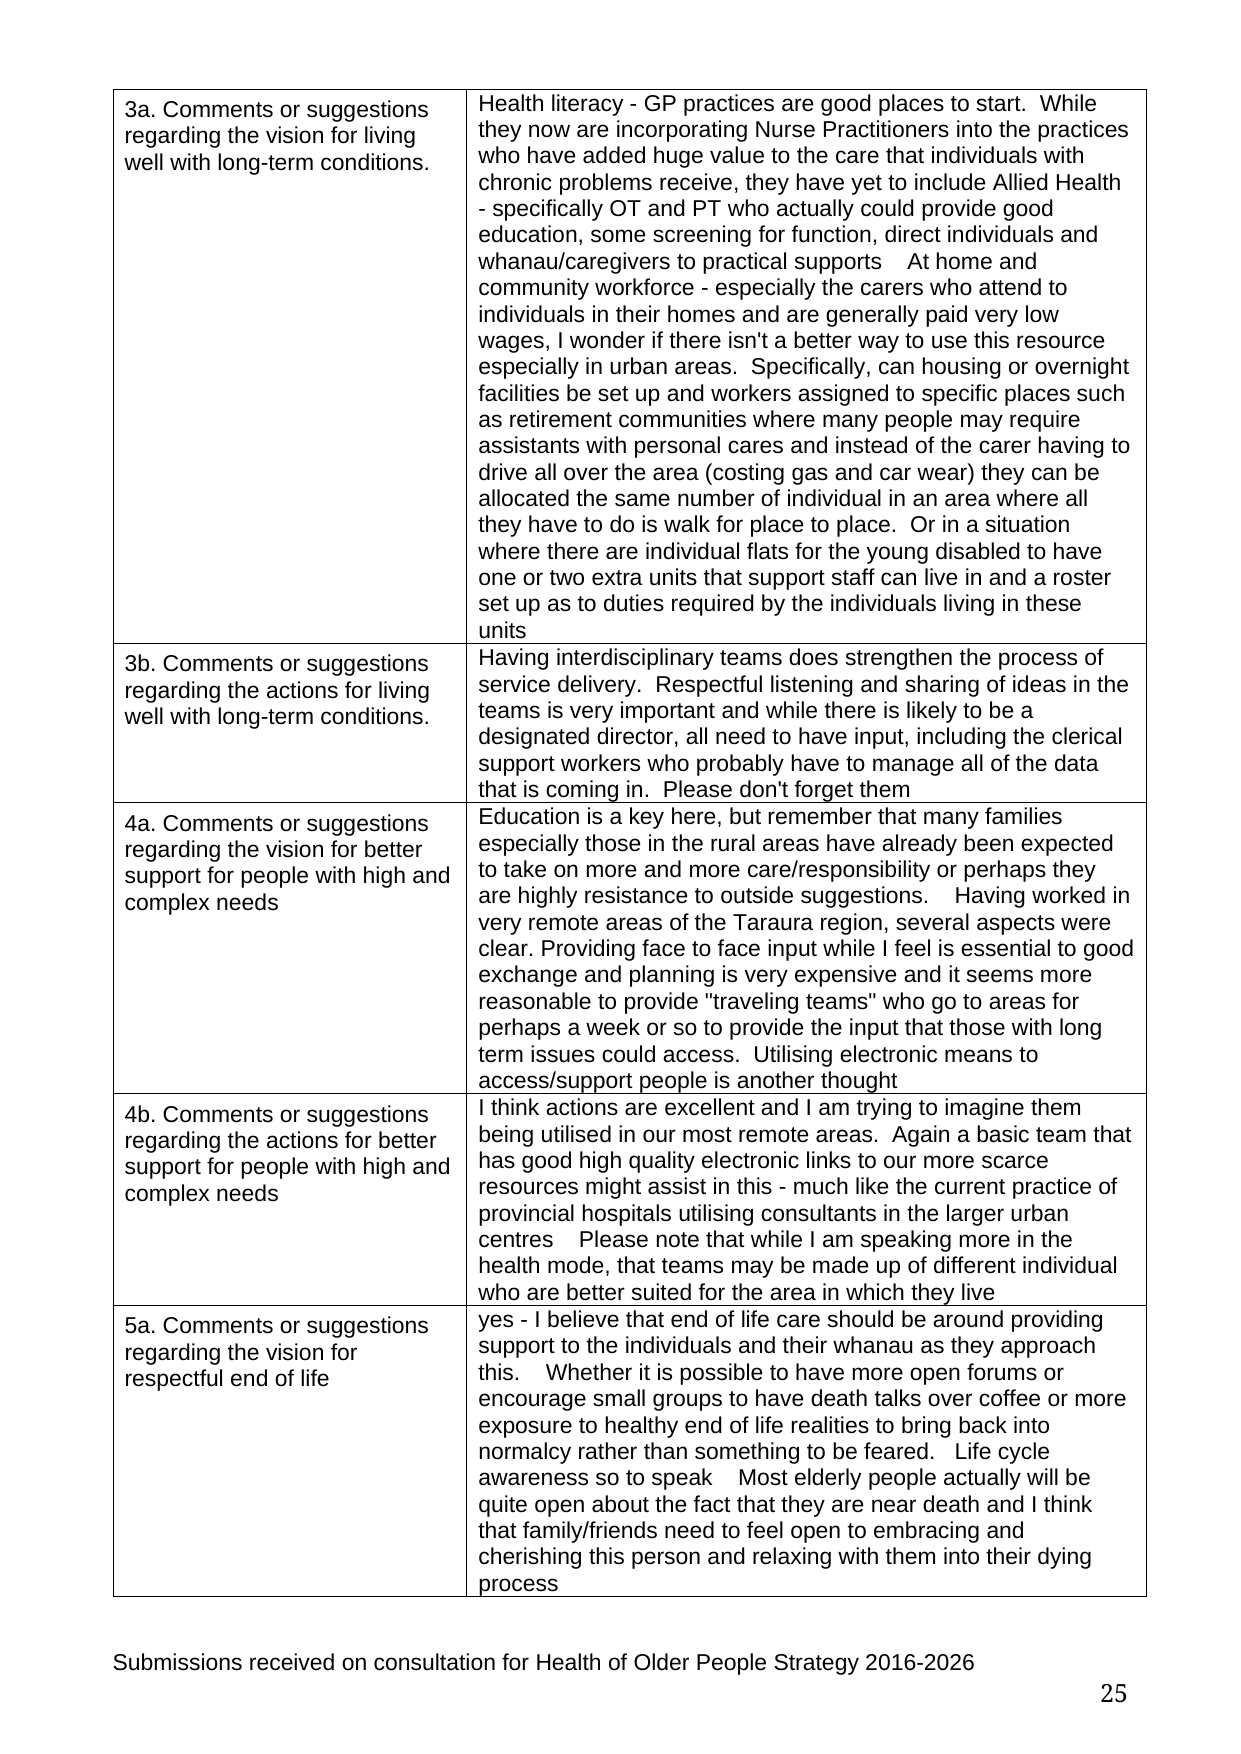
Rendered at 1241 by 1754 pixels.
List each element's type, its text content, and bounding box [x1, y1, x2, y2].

table_cell 5a. Comments or suggestions regarding the vision for respectful end of life [114, 1306, 466, 1596]
table_cell Education is a key here, but remember that many families especially those in the rural areas have already been expected to take on more and more care/responsibility or perhaps they are highly resistance to outside suggestions. Having worked in very remote areas of the Taraura region, several aspects were clear. Providing face to face input while I feel is essential to good exchange and planning is very expensive and it seems more reasonable to provide "traveling teams" who go to areas for perhaps a week or so to provide the input that those with long term issues could access. Utilising electronic means to access/support people is another thought [467, 803, 1146, 1093]
table_cell yes - I believe that end of life care should be around providing support to the individuals and their whanau as they approach this. Whether it is possible to have more open forums or encourage small groups to have death talks over coffee or more exposure to healthy end of life realities to bring back into normalcy rather than something to be feared. Life cycle awareness so to speak Most elderly people actually will be quite open about the fact that they are near death and I think that family/friends need to feel open to embracing and cherishing this person and relaxing with them into their dying process [467, 1306, 1146, 1596]
table_cell Having interdisciplinary teams does strengthen the process of service delivery. Respectful listening and sharing of ideas in the teams is very important and while there is likely to be a designated director, all need to have input, including the clerical support workers who probably have to manage all of the data that is coming in. Please don't forget them [467, 644, 1146, 802]
table_cell Health literacy - GP practices are good places to start. While they now are incorporating Nurse Practitioners into the practices who have added huge value to the care that individuals with chronic problems receive, they have yet to include Allied Health - specifically OT and PT who actually could provide good education, some screening for function, direct individuals and whanau/caregivers to practical supports At home and community workforce - especially the carers who attend to individuals in their homes and are generally paid very low wages, I wonder if there isn't a better way to use this resource especially in urban areas. Specifically, can housing or overnight facilities be set up and workers assigned to specific places such as retirement communities where many people may require assistants with personal cares and instead of the carer having to drive all over the area (costing gas and car wear) they can be allocated the same number of individual in an area where all they have to do is walk for place to place. Or in a situation where there are individual flats for the young disabled to have one or two extra units that support staff can live in and a roster set up as to duties required by the individuals living in these units [467, 90, 1146, 643]
table_cell 4a. Comments or suggestions regarding the vision for better support for people with high and complex needs [114, 803, 466, 1093]
table_cell 4b. Comments or suggestions regarding the actions for better support for people with high and complex needs [114, 1094, 466, 1305]
table_cell I think actions are excellent and I am trying to imagine them being utilised in our most remote areas. Again a basic team that has good high quality electronic links to our more scarce resources might assist in this - much like the current practice of provincial hospitals utilising consultants in the larger urban centres Please note that while I am speaking more in the health mode, that teams may be made up of different individual who are better suited for the area in which they live [467, 1094, 1146, 1305]
table_cell 3b. Comments or suggestions regarding the actions for living well with long-term conditions. [114, 644, 466, 802]
table_cell 3a. Comments or suggestions regarding the vision for living well with long-term conditions. [114, 90, 466, 643]
